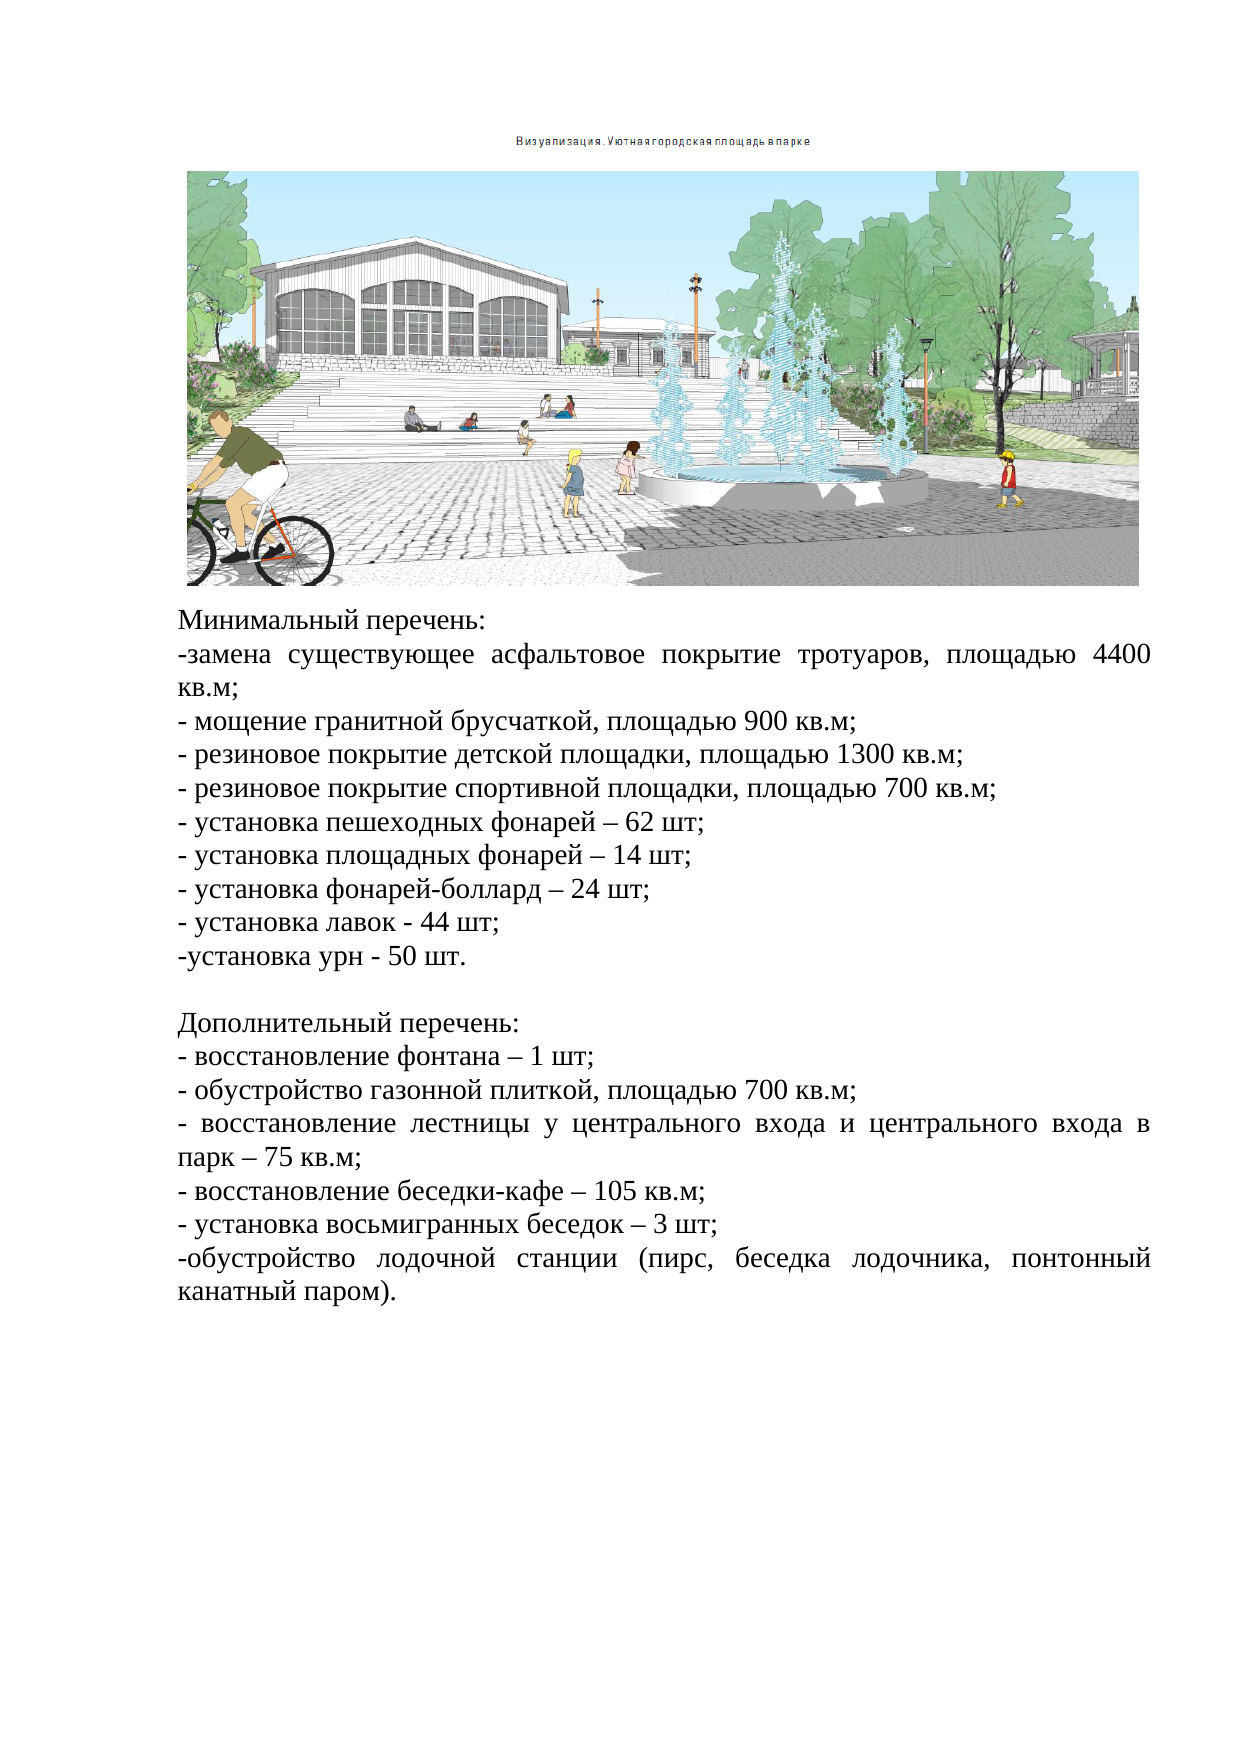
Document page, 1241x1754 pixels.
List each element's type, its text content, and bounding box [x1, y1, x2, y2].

text - установка площадных фонарей – 14 шт; [177, 837, 1152, 871]
text - восстановление беседки-кафе – 105 кв.м; [177, 1173, 1152, 1206]
text Минимальный перечень: [177, 603, 1152, 636]
text -обустройство лодочной станции (пирс, беседка лодочника, понтонный канатный паром). [177, 1240, 1152, 1307]
text - восстановление лестницы у центрального входа и центрального входа в парк – 75 кв.м; [177, 1106, 1152, 1173]
text - обустройство газонной плиткой, площадью 700 кв.м; [177, 1072, 1152, 1106]
text - восстановление фонтана – 1 шт; [177, 1038, 1152, 1072]
text -установка урн - 50 шт. [177, 938, 1152, 971]
text - мощение гранитной брусчаткой, площадью 900 кв.м; [177, 703, 1152, 737]
text - установка пешеходных фонарей – 62 шт; [177, 804, 1152, 837]
text - установка восьмигранных беседок – 3 шт; [177, 1206, 1152, 1240]
text Дополнительный перечень: [177, 1005, 1152, 1038]
text - резиновое покрытие детской площадки, площадью 1300 кв.м; [177, 737, 1152, 770]
text - установка фонарей-боллард – 24 шт; [177, 871, 1152, 904]
picture [177, 118, 1152, 603]
text - установка лавок - 44 шт; [177, 904, 1152, 938]
text -замена существующее асфальтовое покрытие тротуаров, площадью 4400 кв.м; [177, 636, 1152, 703]
text - резиновое покрытие спортивной площадки, площадью 700 кв.м; [177, 770, 1152, 804]
